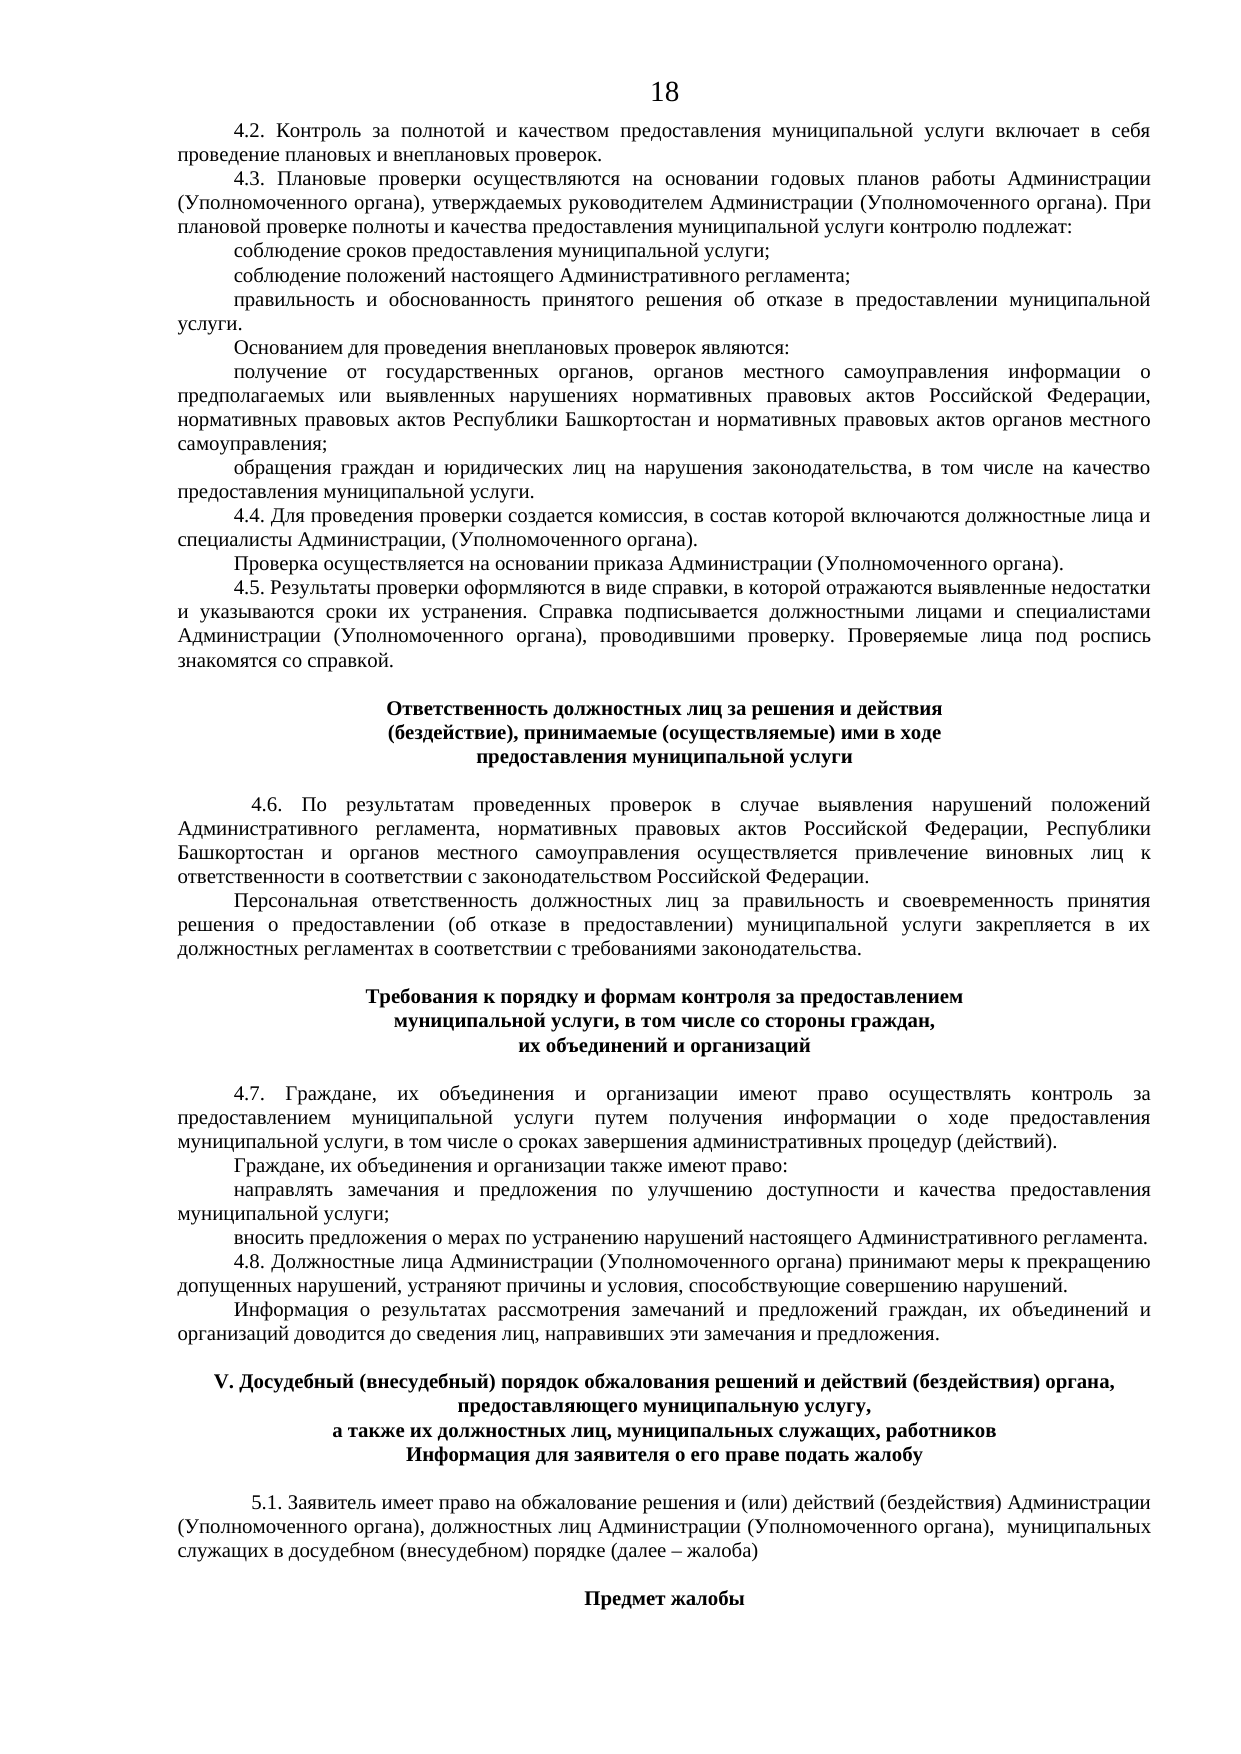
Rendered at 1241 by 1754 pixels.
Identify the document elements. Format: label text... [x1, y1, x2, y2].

text Ответственность должностных лиц за решения и действия [177, 696, 1152, 720]
text (бездействие), принимаемые (осуществляемые) ими в ходе [177, 720, 1152, 744]
text Информация для заявителя о его праве подать жалобу [177, 1442, 1152, 1466]
text 4.8. Должностные лица Администрации (Уполномоченного органа) принимают меры к прекращению допущенных нарушений, устраняют причины и условия, способствующие совершению нарушений. [177, 1249, 1152, 1297]
text правильность и обоснованность принятого решения об отказе в предоставлении муниципальной услуги. [177, 287, 1152, 335]
text V. Досудебный (внесудебный) порядок обжалования решений и действий (бездействия) органа, предоставляющего муниципальную услугу, [177, 1369, 1152, 1417]
text соблюдение сроков предоставления муниципальной услуги; [177, 238, 1152, 262]
text 4.3. Плановые проверки осуществляются на основании годовых планов работы Администрации (Уполномоченного органа), утверждаемых руководителем Администрации (Уполномоченного органа). При плановой проверке полноты и качества предоставления муниципальной услуги контролю подлежат: [177, 166, 1152, 238]
text получение от государственных органов, органов местного самоуправления информации о предполагаемых или выявленных нарушениях нормативных правовых актов Российской Федерации, нормативных правовых актов Республики Башкортостан и нормативных правовых актов органов местного самоуправления; [177, 359, 1152, 455]
text обращения граждан и юридических лиц на нарушения законодательства, в том числе на качество предоставления муниципальной услуги. [177, 455, 1152, 503]
text 4.4. Для проведения проверки создается комиссия, в состав которой включаются должностные лица и специалисты Администрации, (Уполномоченного органа). [177, 503, 1152, 551]
text Проверка осуществляется на основании приказа Администрации (Уполномоченного органа). [177, 551, 1152, 575]
text а также их должностных лиц, муниципальных служащих, работников [177, 1417, 1152, 1442]
text их объединений и организаций [177, 1032, 1152, 1057]
text направлять замечания и предложения по улучшению доступности и качества предоставления муниципальной услуги; [177, 1177, 1152, 1225]
text Требования к порядку и формам контроля за предоставлением [177, 984, 1152, 1008]
text предоставления муниципальной услуги [177, 744, 1152, 768]
text 5.1. Заявитель имеет право на обжалование решения и (или) действий (бездействия) Администрации (Уполномоченного органа), должностных лиц Администрации (Уполномоченного органа), муниципальных служащих в досудебном (внесудебном) порядке (далее – жалоба) [177, 1490, 1152, 1562]
text муниципальной услуги, в том числе со стороны граждан, [177, 1008, 1152, 1032]
text Предмет жалобы [177, 1586, 1152, 1610]
text вносить предложения о мерах по устранению нарушений настоящего Административного регламента. [177, 1225, 1152, 1249]
text 4.6. По результатам проведенных проверок в случае выявления нарушений положений Административного регламента, нормативных правовых актов Российской Федерации, Республики Башкортостан и органов местного самоуправления осуществляется привлечение виновных лиц к ответственности в соответствии с законодательством Российской Федерации. [177, 792, 1152, 888]
text Граждане, их объединения и организации также имеют право: [177, 1153, 1152, 1177]
text соблюдение положений настоящего Административного регламента; [177, 262, 1152, 287]
text 4.7. Граждане, их объединения и организации имеют право осуществлять контроль за предоставлением муниципальной услуги путем получения информации о ходе предоставления муниципальной услуги, в том числе о сроках завершения административных процедур (действий). [177, 1081, 1152, 1153]
text 4.2. Контроль за полнотой и качеством предоставления муниципальной услуги включает в себя проведение плановых и внеплановых проверок. [177, 118, 1152, 166]
text Основанием для проведения внеплановых проверок являются: [177, 335, 1152, 359]
text Информация о результатах рассмотрения замечаний и предложений граждан, их объединений и организаций доводится до сведения лиц, направивших эти замечания и предложения. [177, 1297, 1152, 1345]
text Персональная ответственность должностных лиц за правильность и своевременность принятия решения о предоставлении (об отказе в предоставлении) муниципальной услуги закрепляется в их должностных регламентах в соответствии с требованиями законодательства. [177, 888, 1152, 960]
text 4.5. Результаты проверки оформляются в виде справки, в которой отражаются выявленные недостатки и указываются сроки их устранения. Справка подписывается должностными лицами и специалистами Администрации (Уполномоченного органа), проводившими проверку. Проверяемые лица под роспись знакомятся со справкой. [177, 575, 1152, 672]
